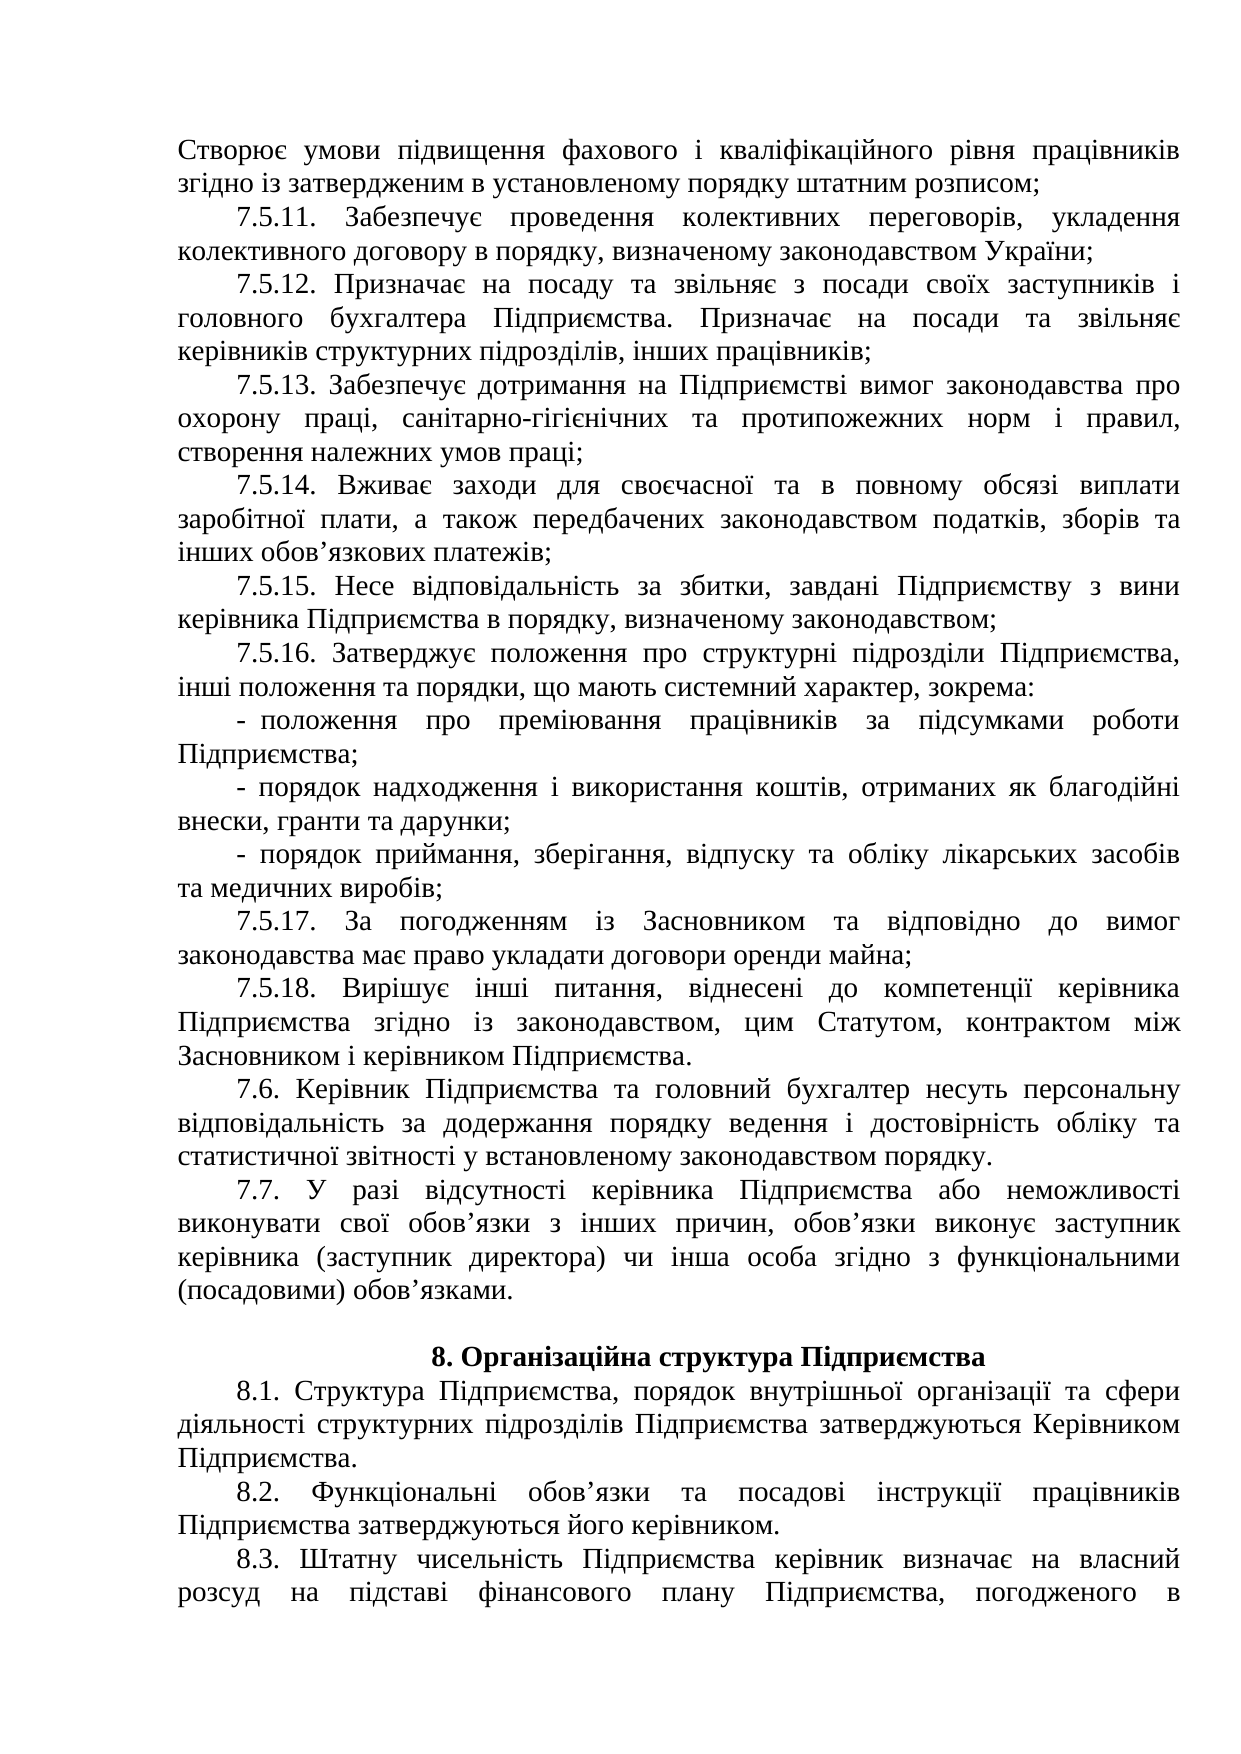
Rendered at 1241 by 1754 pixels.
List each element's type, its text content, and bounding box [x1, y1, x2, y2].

text 7.5.15. Несе відповідальність за збитки, завдані Підприємству з вини керівника Підприємства в порядку, визначеному законодавством; [177, 568, 1181, 635]
text 7.5.17. За погодженням із Засновником та відповідно до вимог законодавства має право укладати договори оренди майна; [177, 903, 1181, 971]
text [177, 1541, 1181, 1608]
text 8.1. Структура Підприємства, порядок внутрішньої організації та сфери діяльності структурних підрозділів Підприємства затверджуються Керівником Підприємства. [177, 1373, 1181, 1474]
text 8. Організаційна структура Підприємства [177, 1339, 1181, 1373]
text 7.7. У разі відсутності керівника Підприємства або неможливості виконувати свої обов’язки з інших причин, обов’язки виконує заступник керівника (заступник директора) чи інша особа згідно з функціональними (посадовими) обов’язками. [177, 1172, 1181, 1306]
text - положення про преміювання працівників за підсумками роботи Підприємства; [177, 702, 1181, 769]
text 7.5.13. Забезпечує дотримання на Підприємстві вимог законодавства про охорону праці, санітарно-гігієнічних та протипожежних норм і правил, створення належних умов праці; [177, 367, 1181, 467]
text 7.5.18. Вирішує інші питання, віднесені до компетенції керівника Підприємства згідно із законодавством, цим Статутом, контрактом між Засновником і керівником Підприємства. [177, 971, 1181, 1071]
text 7.5.12. Призначає на посаду та звільняє з посади своїх заступників і головного бухгалтера Підприємства. Призначає на посади та звільняє керівників структурних підрозділів, інших працівників; [177, 266, 1181, 367]
text 8.2. Функціональні обов’язки та посадові інструкції працівників Підприємства затверджуються його керівником. [177, 1474, 1181, 1541]
text - порядок надходження і використання коштів, отриманих як благодійні внески, гранти та дарунки; [177, 769, 1181, 836]
text 7.5.11. Забезпечує проведення колективних переговорів, укладення колективного договору в порядку, визначеному законодавством України; [177, 199, 1181, 266]
text - порядок приймання, зберігання, відпуску та обліку лікарських засобів та медичних виробів; [177, 836, 1181, 903]
text 7.5.16. Затверджує положення про структурні підрозділи Підприємства, інші положення та порядки, що мають системний характер, зокрема: [177, 635, 1181, 702]
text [177, 132, 1181, 199]
text 7.5.14. Вживає заходи для своєчасної та в повному обсязі виплати заробітної плати, а також передбачених законодавством податків, зборів та інших обов’язкових платежів; [177, 467, 1181, 568]
text 7.6. Керівник Підприємства та головний бухгалтер несуть персональну відповідальність за додержання порядку ведення і достовірність обліку та статистичної звітності у встановленому законодавством порядку. [177, 1071, 1181, 1172]
